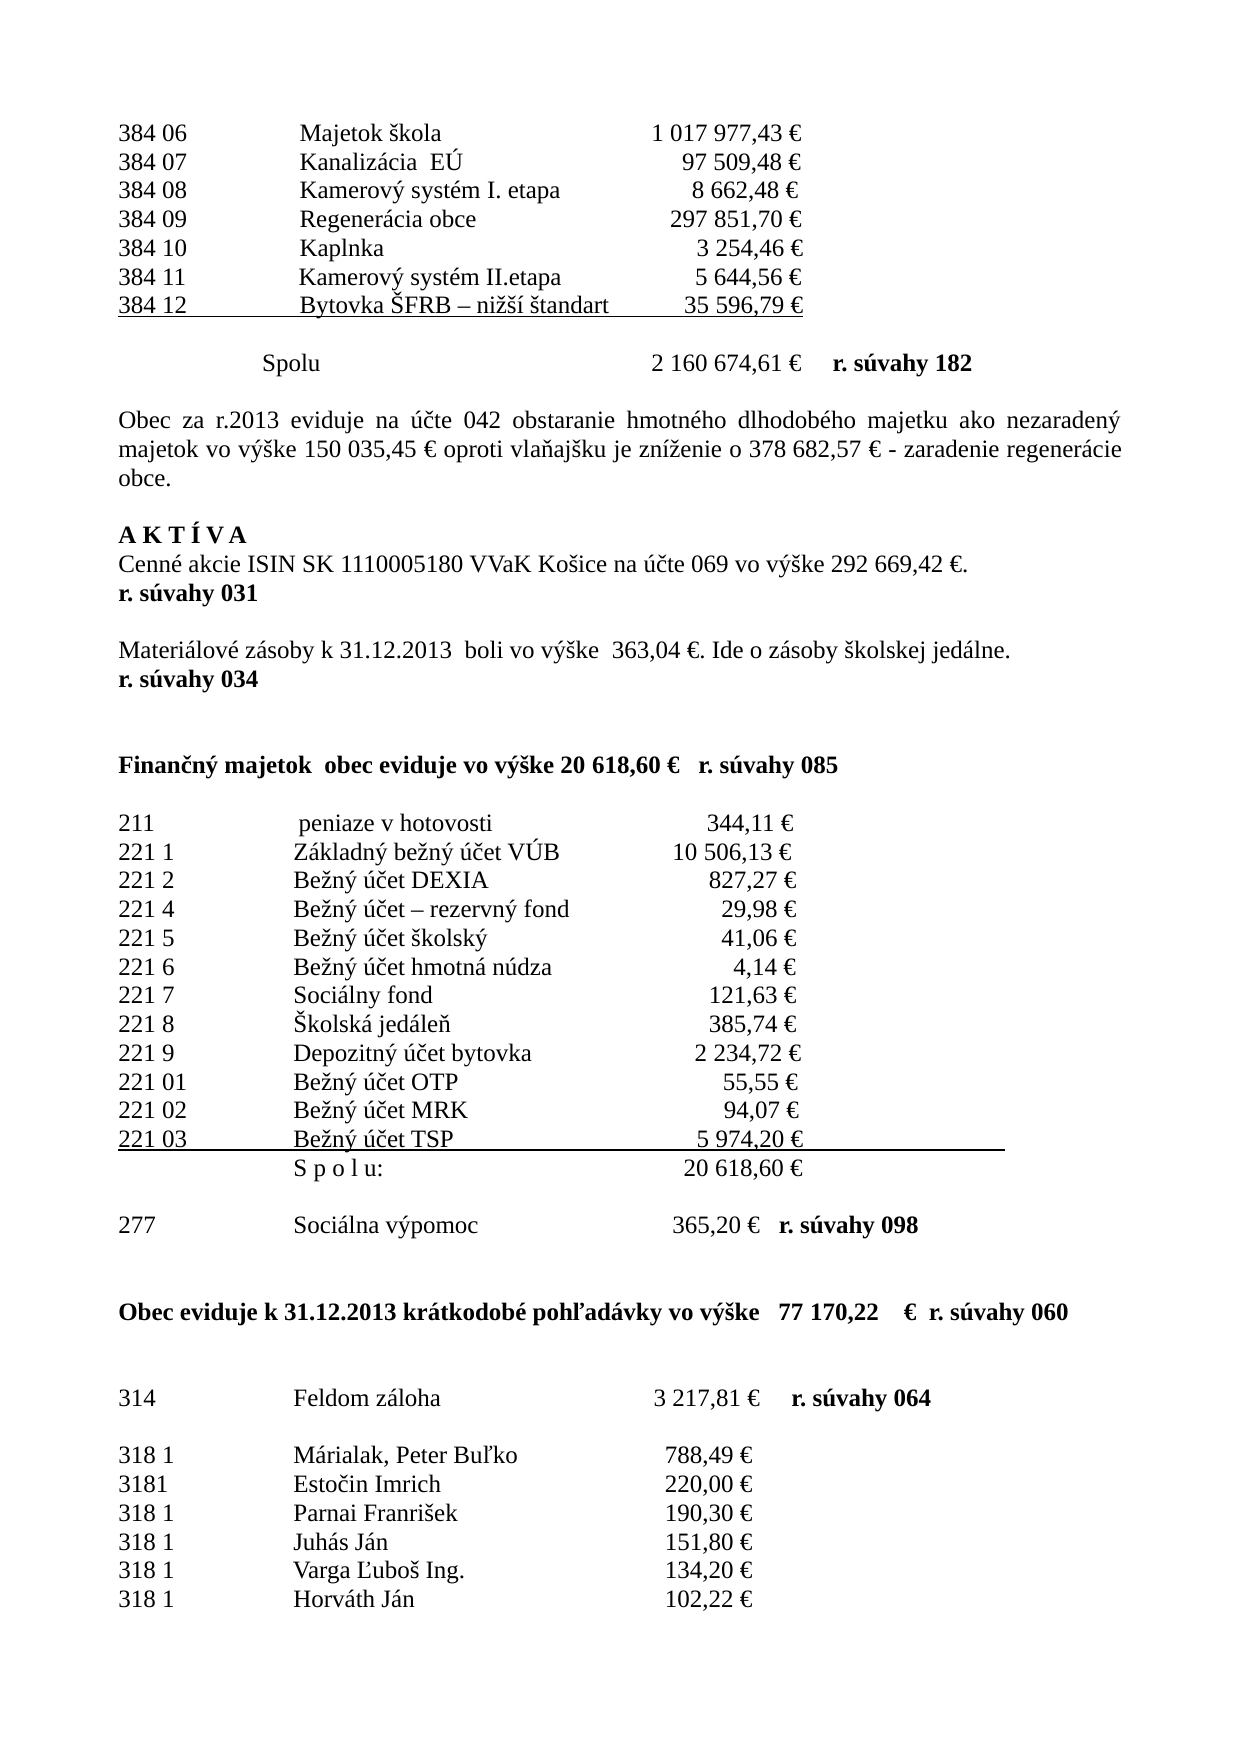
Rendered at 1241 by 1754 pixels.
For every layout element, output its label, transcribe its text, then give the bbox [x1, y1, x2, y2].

text A K T Í V A [118, 521, 1122, 549]
text 384 07 Kanalizácia EÚ 97 509,48 € [118, 147, 1122, 176]
text 221 8 Školská jedáleň 385,74 € [118, 1009, 1122, 1038]
text 318 1 Juhás Ján 151,80 € [118, 1527, 1122, 1556]
text 318 1 Horváth Ján 102,22 € [118, 1584, 1122, 1613]
text r. súvahy 031 [118, 578, 1122, 607]
text S p o l u: 20 618,60 € [118, 1153, 1122, 1182]
text 318 1 Parnai Franrišek 190,30 € [118, 1498, 1122, 1527]
text 384 06 Majetok škola 1 017 977,43 € [118, 118, 1122, 147]
text 384 10 Kaplnka 3 254,46 € [118, 233, 1122, 262]
text 384 08 Kamerový systém I. etapa 8 662,48 € [118, 176, 1122, 204]
text r. súvahy 034 [118, 664, 1122, 693]
text Obec za r.2013 eviduje na účte 042 obstaranie hmotného dlhodobého majetku ako nezaradený majetok vo výške 150 035,45 € oproti vlaňajšku je zníženie o 378 682,57 € - zaradenie regenerácie obce. [118, 406, 1122, 492]
text 314 Feldom záloha 3 217,81 € r. súvahy 064 [118, 1383, 1122, 1412]
text 3181 Estočin Imrich 220,00 € [118, 1469, 1122, 1498]
text 221 4 Bežný účet – rezervný fond 29,98 € [118, 894, 1122, 923]
text 221 5 Bežný účet školský 41,06 € [118, 923, 1122, 952]
text 277 Sociálna výpomoc 365,20 € r. súvahy 098 [118, 1211, 1122, 1239]
text 221 2 Bežný účet DEXIA 827,27 € [118, 866, 1122, 894]
text 221 7 Sociálny fond 121,63 € [118, 981, 1122, 1009]
text 221 9 Depozitný účet bytovka 2 234,72 € [118, 1038, 1122, 1067]
text 384 09 Regenerácia obce 297 851,70 € [118, 204, 1122, 233]
text 384 12 Bytovka ŠFRB – nižší štandart 35 596,79 € [118, 291, 1122, 319]
text 318 1 Márialak, Peter Buľko 788,49 € [118, 1441, 1122, 1469]
text Spolu 2 160 674,61 € r. súvahy 182 [118, 348, 1122, 377]
text 221 01 Bežný účet OTP 55,55 € [118, 1067, 1122, 1096]
text Obec eviduje k 31.12.2013 krátkodobé pohľadávky vo výške 77 170,22 € r. súvahy 060 [118, 1297, 1122, 1326]
text Finančný majetok obec eviduje vo výške 20 618,60 € r. súvahy 085 [118, 751, 1122, 779]
text 221 6 Bežný účet hmotná núdza 4,14 € [118, 952, 1122, 981]
text 221 1 Základný bežný účet VÚB 10 506,13 € [118, 837, 1122, 866]
text 211 peniaze v hotovosti 344,11 € [118, 808, 1122, 837]
text Cenné akcie ISIN SK 1110005180 VVaK Košice na účte 069 vo výške 292 669,42 €. [118, 549, 1122, 578]
text 221 02 Bežný účet MRK 94,07 € [118, 1096, 1122, 1124]
text Materiálové zásoby k 31.12.2013 boli vo výške 363,04 €. Ide o zásoby školskej jedálne. [118, 636, 1122, 664]
text 384 11 Kamerový systém II.etapa 5 644,56 € [118, 262, 1122, 291]
text 221 03 Bežný účet TSP 5 974,20 € [118, 1124, 1122, 1153]
text 318 1 Varga Ľuboš Ing. 134,20 € [118, 1556, 1122, 1584]
